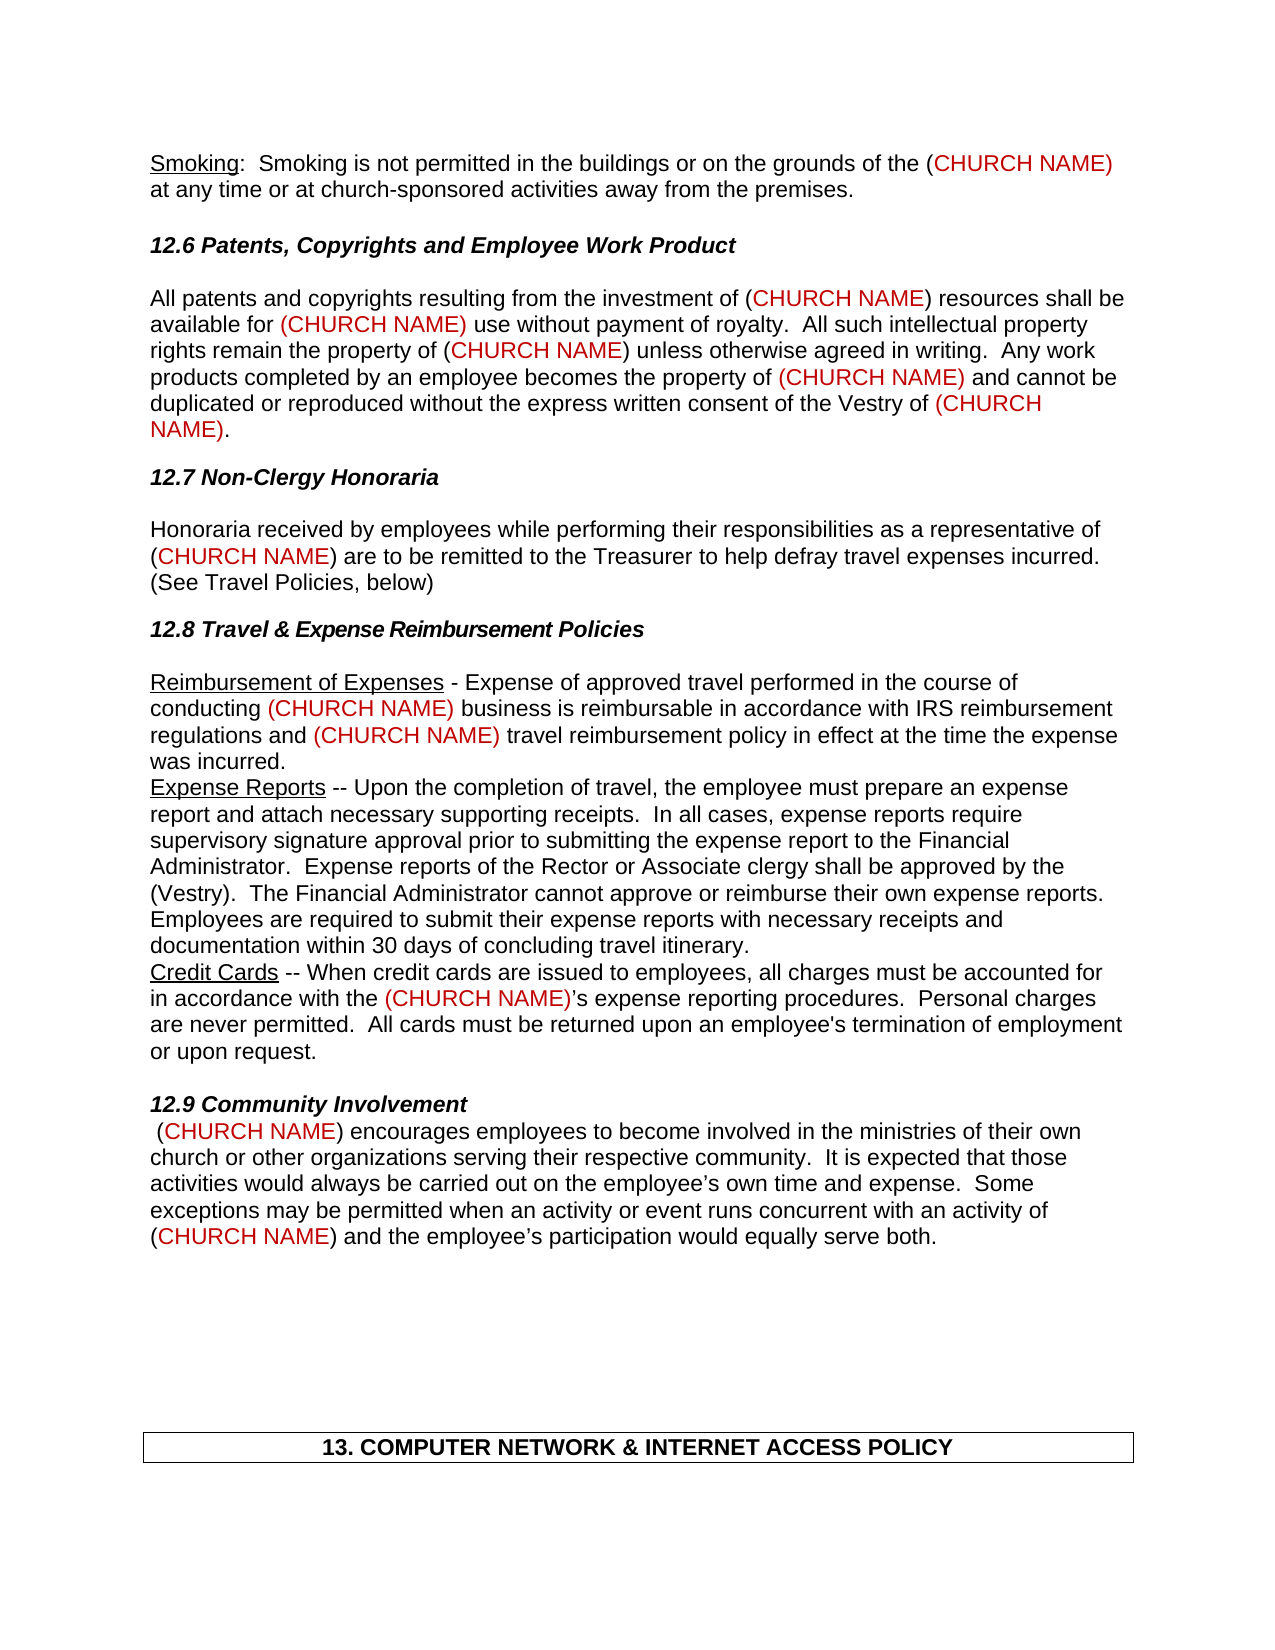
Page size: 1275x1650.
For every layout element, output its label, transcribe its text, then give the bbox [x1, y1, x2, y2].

text Smoking: Smoking is not permitted in the buildings or on the grounds of the (CHURCH NAME) at any time or at church-sponsored activities away from the premises. [150, 150, 1125, 203]
text 12.7 Non-Clergy Honoraria [150, 463, 1125, 490]
text All patents and copyrights resulting from the investment of (CHURCH NAME) resources shall be available for (CHURCH NAME) use without payment of royalty. All such intellectual property rights remain the property of (CHURCH NAME) unless otherwise agreed in writing. Any work products completed by an employee becomes the property of (CHURCH NAME) and cannot be duplicated or reproduced without the express written consent of the Vestry of (CHURCH NAME). [150, 284, 1125, 443]
text 12.6 Patents, Copyrights and Employee Work Product [150, 232, 1125, 258]
text 12.9 Community Involvement [150, 1091, 1125, 1118]
text Honoraria received by employees while performing their responsibilities as a representative of (CHURCH NAME) are to be remitted to the Treasurer to help defray travel expenses incurred. (See Travel Policies, below) [150, 516, 1125, 595]
text Expense Reports -- Upon the completion of travel, the employee must prepare an expense report and attach necessary supporting receipts. In all cases, expense reports require supervisory signature approval prior to submitting the expense report to the Financial Administrator. Expense reports of the Rector or Associate clergy shall be approved by the (Vestry). The Financial Administrator cannot approve or reimburse their own expense reports. Employees are required to submit their expense reports with necessary receipts and documentation within 30 days of concluding travel itinerary. [150, 774, 1125, 959]
text (CHURCH NAME) encourages employees to become involved in the ministries of their own church or other organizations serving their respective community. It is expected that those activities would always be carried out on the employee’s own time and expense. Some exceptions may be permitted when an activity or event runs concurrent with an activity of (CHURCH NAME) and the employee’s participation would equally serve both. [150, 1118, 1125, 1249]
text Credit Cards -- When credit cards are issued to employees, all charges must be accounted for in accordance with the (CHURCH NAME)’s expense reporting procedures. Personal charges are never permitted. All cards must be returned upon an employee's termination of employment or upon request. [150, 959, 1125, 1064]
text Reimbursement of Expenses - Expense of approved travel performed in the course of conducting (CHURCH NAME) business is reimbursable in accordance with IRS reimbursement regulations and (CHURCH NAME) travel reimbursement policy in effect at the time the expense was incurred. [150, 669, 1125, 774]
text 12.8 Travel & Expense Reimbursement Policies [150, 616, 1125, 642]
text 13. COMPUTER NETWORK & INTERNET ACCESS POLICY [144, 1433, 1133, 1462]
